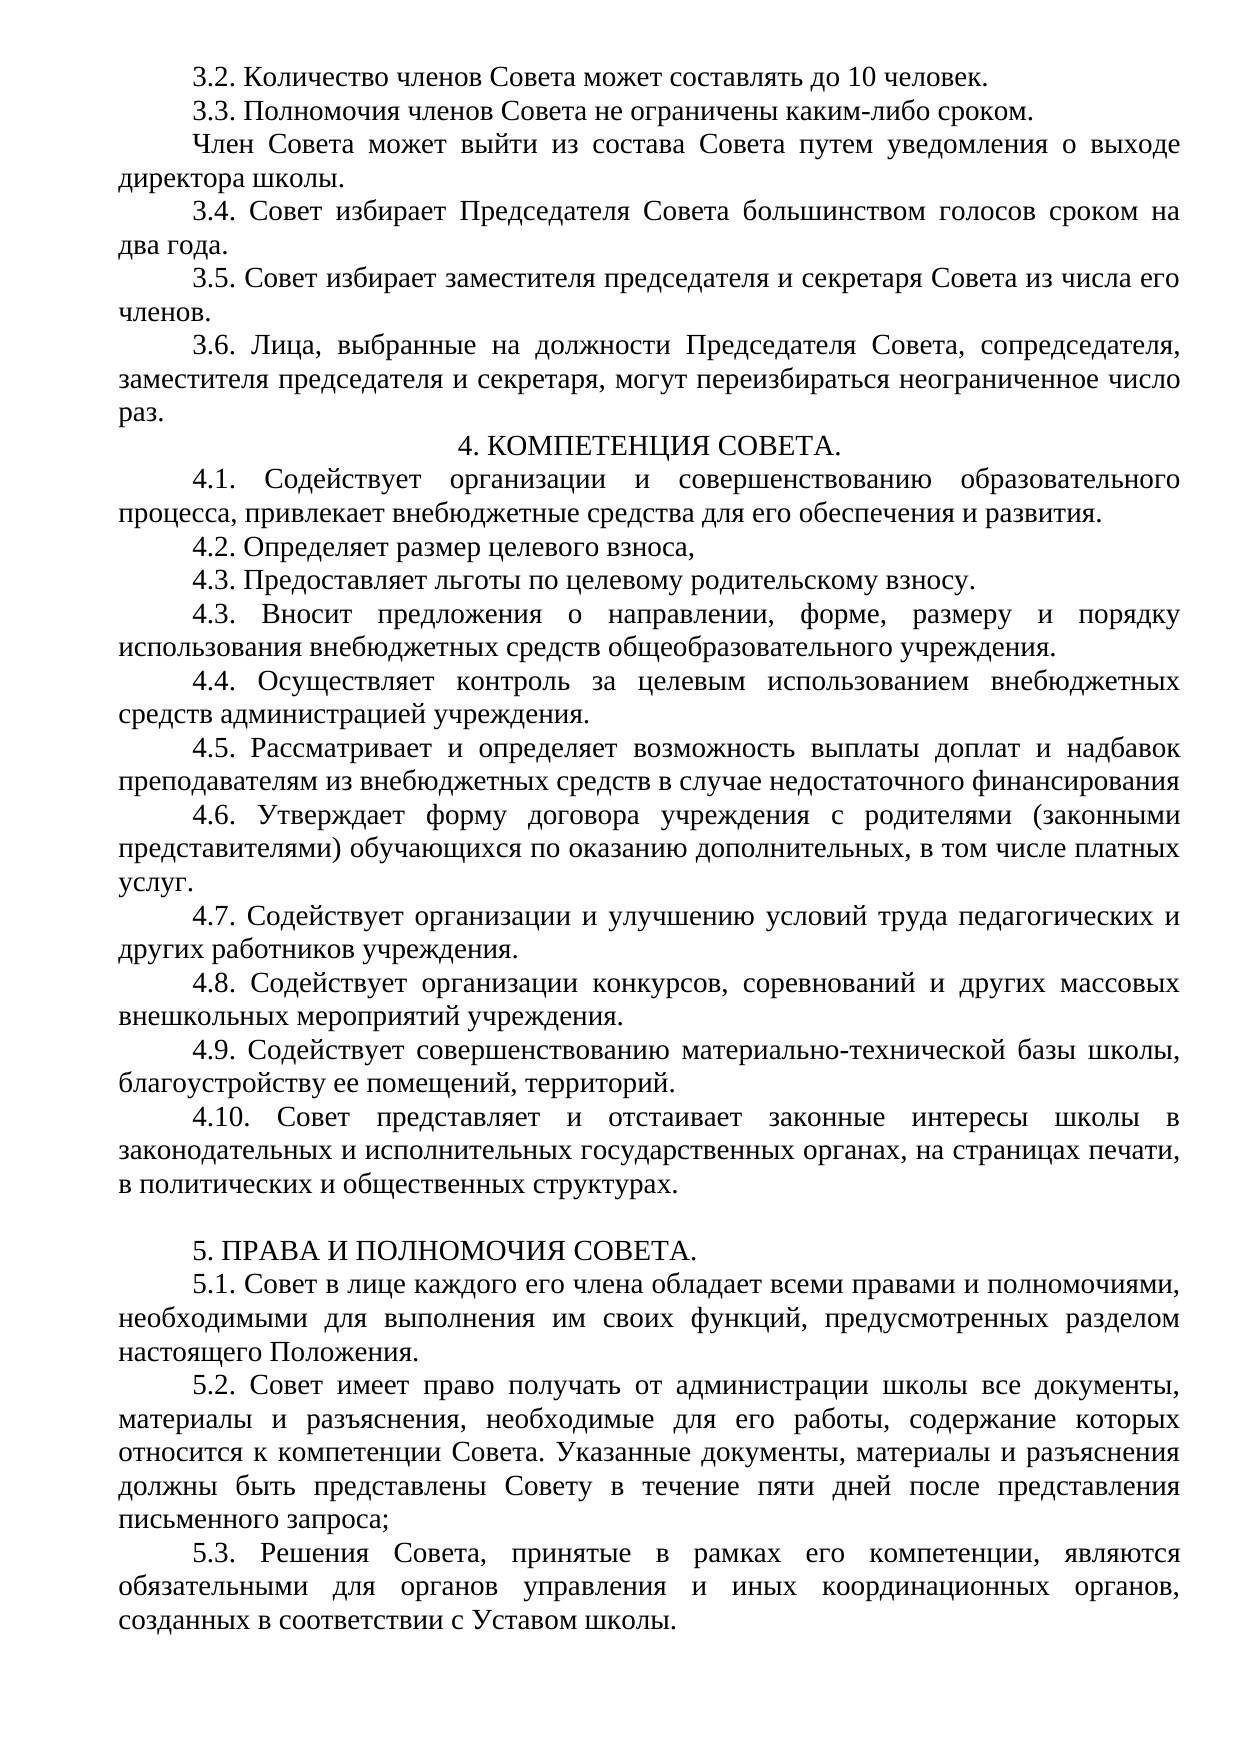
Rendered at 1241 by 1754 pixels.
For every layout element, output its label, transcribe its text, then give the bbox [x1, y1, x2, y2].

text 4.3. Предоставляет льготы по целевому родительскому взносу. [118, 562, 1181, 596]
text 4. КОМПЕТЕНЦИЯ СОВЕТА. [118, 428, 1181, 462]
text 3.4. Совет избирает Председателя Совета большинством голосов сроком на два года. [118, 193, 1181, 260]
text 3.5. Совет избирает заместителя председателя и секретаря Совета из числа его членов. [118, 260, 1181, 327]
text 5. ПРАВА И ПОЛНОМОЧИЯ СОВЕТА. [118, 1233, 1181, 1267]
text 4.3. Вносит предложения о направлении, форме, размеру и порядку использования внебюджетных средств общеобразовательного учреждения. [118, 596, 1181, 663]
text 3.6. Лица, выбранные на должности Председателя Совета, сопредседателя, заместителя председателя и секретаря, могут переизбираться неограниченное число раз. [118, 327, 1181, 428]
text 4.4. Осуществляет контроль за целевым использованием внебюджетных средств администрацией учреждения. [118, 663, 1181, 730]
text 5.2. Совет имеет право получать от администрации школы все документы, материалы и разъяснения, необходимые для его работы, содержание которых относится к компетенции Совета. Указанные документы, материалы и разъяснения должны быть представлены Совету в течение пяти дней после представления письменного запроса; [118, 1367, 1181, 1535]
text 4.1. Содействует организации и совершенствованию образовательного процесса, привлекает внебюджетные средства для его обеспечения и развития. [118, 462, 1181, 529]
text 3.2. Количество членов Совета может составлять до 10 человек. [118, 59, 1181, 93]
text 4.5. Рассматривает и определяет возможность выплаты доплат и надбавок преподавателям из внебюджетных средств в случае недостаточного финансирования [118, 730, 1181, 797]
text Член Совета может выйти из состава Совета путем уведомления о выходе директора школы. [118, 126, 1181, 193]
text 4.6. Утверждает форму договора учреждения с родителями (законными представителями) обучающихся по оказанию дополнительных, в том числе платных услуг. [118, 797, 1181, 898]
text 4.10. Совет представляет и отстаивает законные интересы школы в законодательных и исполнительных государственных органах, на страницах печати, в политических и общественных структурах. [118, 1099, 1181, 1199]
text 4.7. Содействует организации и улучшению условий труда педагогических и других работников учреждения. [118, 898, 1181, 965]
text 4.9. Содействует совершенствованию материально-технической базы школы, благоустройству ее помещений, территорий. [118, 1032, 1181, 1099]
text 4.8. Содействует организации конкурсов, соревнований и других массовых внешкольных мероприятий учреждения. [118, 965, 1181, 1032]
text 4.2. Определяет размер целевого взноса, [118, 529, 1181, 562]
text 5.1. Совет в лице каждого его члена обладает всеми правами и полномочиями, необходимыми для выполнения им своих функций, предусмотренных разделом настоящего Положения. [118, 1267, 1181, 1367]
text 3.3. Полномочия членов Совета не ограничены каким-либо сроком. [118, 93, 1181, 126]
text 5.3. Решения Совета, принятые в рамках его компетенции, являются обязательными для органов управления и иных координационных органов, созданных в соответствии с Уставом школы. [118, 1535, 1181, 1636]
